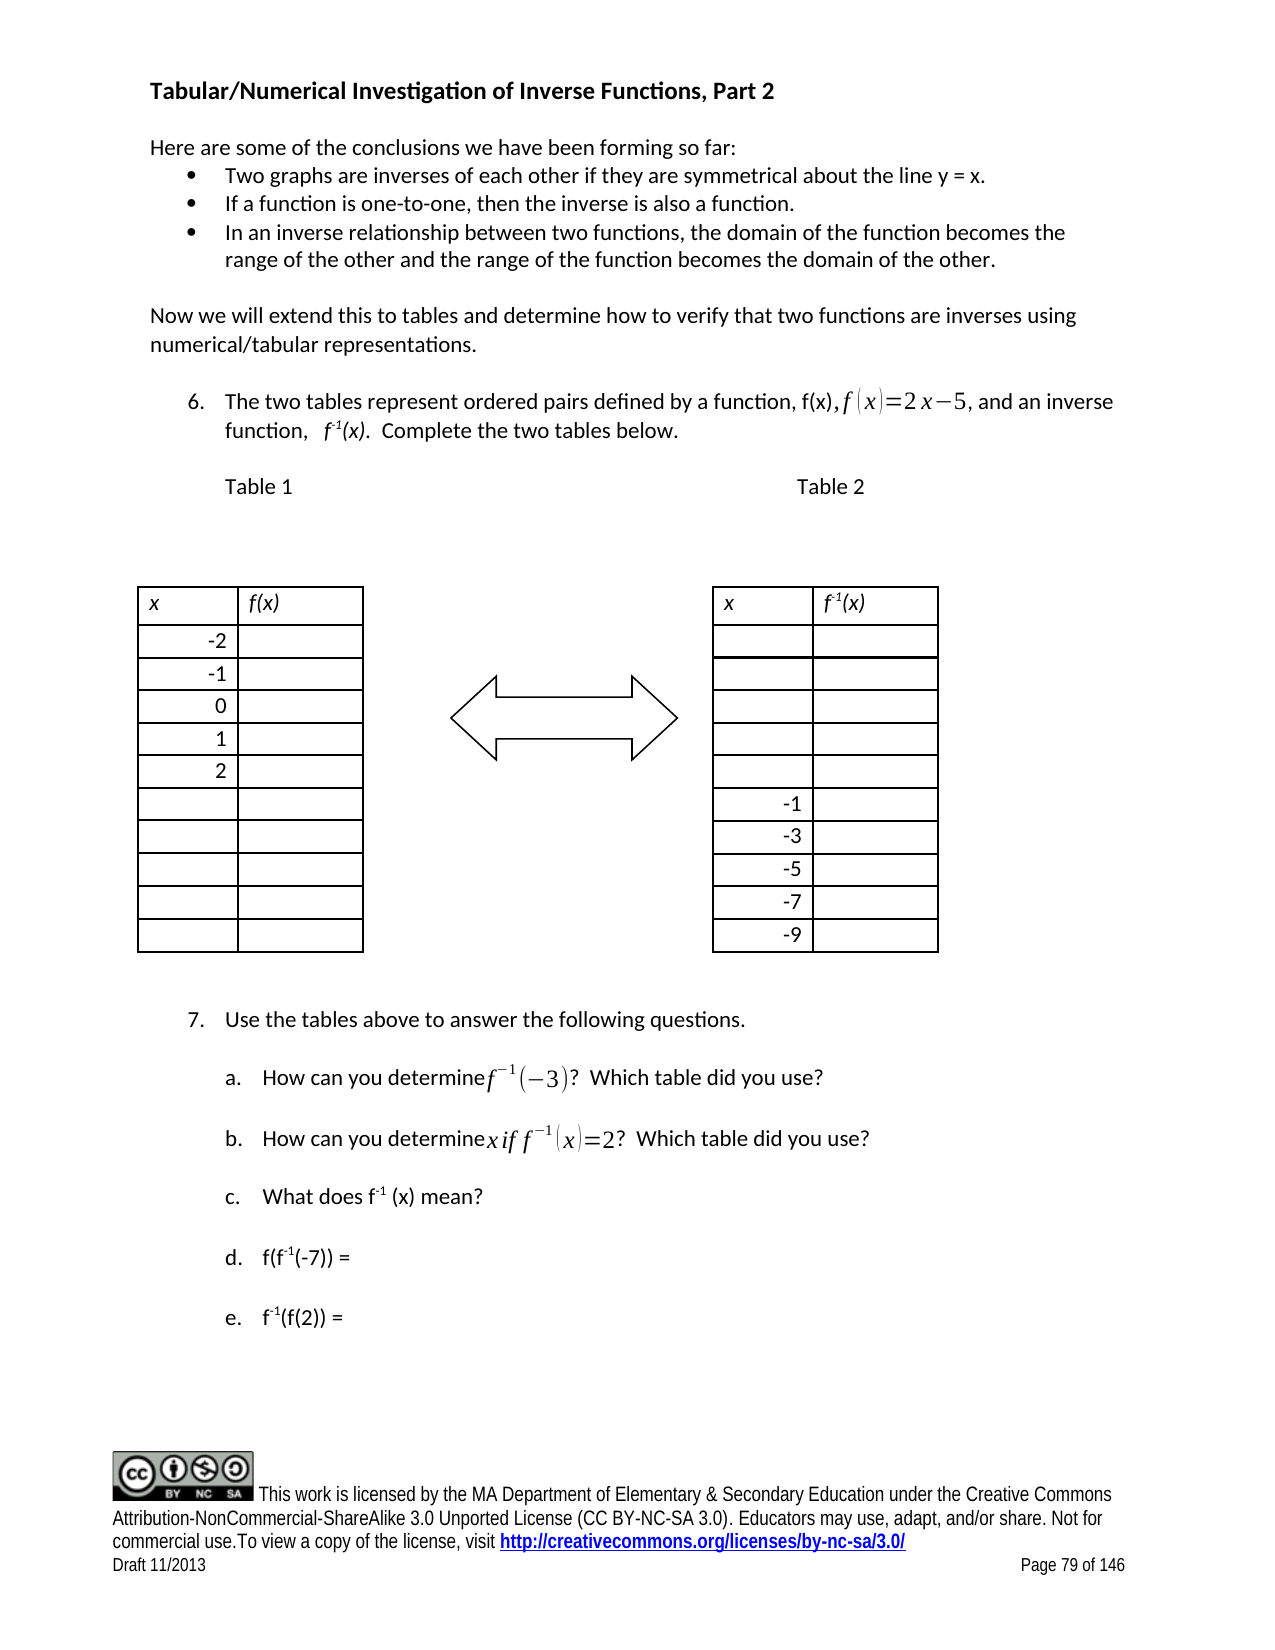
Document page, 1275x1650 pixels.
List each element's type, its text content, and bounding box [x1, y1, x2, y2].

table_cell [239, 626, 362, 657]
table_cell -2 [139, 626, 237, 657]
table_header f-1(x) [814, 588, 937, 623]
table_cell [139, 920, 237, 951]
list Use the tables above to answer the following questions. [187, 1005, 1125, 1033]
table_cell [239, 821, 362, 852]
table_cell [814, 626, 937, 656]
table_cell [714, 724, 812, 754]
table_cell [239, 724, 362, 754]
text Tabular/Numerical Investigation of Inverse Functions, Part 2 [150, 75, 1125, 106]
table_cell [239, 691, 362, 722]
table_cell 1 [139, 724, 237, 754]
table_cell -5 [714, 855, 812, 885]
table_cell 2 [139, 756, 237, 787]
table_cell [139, 789, 237, 819]
list Two graphs are inverses of each other if they are symmetrical about the line y = x. [187, 162, 1125, 189]
table_cell [239, 920, 362, 951]
list In an inverse relationship between two functions, the domain of the function becomes the range of the other and the range of the function becomes the domain of the other. [187, 218, 1125, 274]
table_cell [239, 887, 362, 918]
table_cell [139, 854, 237, 885]
table_cell [814, 822, 937, 852]
table_cell -7 [714, 887, 812, 918]
table_cell [814, 659, 937, 689]
table_cell [239, 756, 362, 787]
table_cell [139, 887, 237, 918]
table_cell [814, 789, 937, 819]
table_cell [814, 920, 937, 951]
table_cell -1 [139, 659, 237, 689]
table_cell -3 [714, 822, 812, 852]
list If a function is one-to-one, then the inverse is also a function. [187, 189, 1125, 218]
table_cell [239, 789, 362, 819]
table_cell [714, 691, 812, 722]
table_cell [239, 854, 362, 885]
table_cell [714, 626, 812, 656]
list f(f-1(-7)) = [225, 1243, 1125, 1271]
table_cell [814, 855, 937, 885]
text Here are some of the conclusions we have been forming so far: [150, 133, 1125, 162]
list How can you determine? Which table did you use? [225, 1122, 1125, 1154]
table_cell -9 [714, 920, 812, 951]
table_header f(x) [239, 588, 362, 624]
table_cell [714, 659, 812, 689]
picture [112, 1451, 254, 1501]
table_cell [814, 724, 937, 754]
table_header x [714, 588, 812, 623]
table_cell 0 [139, 691, 237, 722]
list Table 1 Table 2 [225, 472, 1125, 500]
table_cell [714, 756, 812, 787]
text Now we will extend this to tables and determine how to verify that two functions are inverses using numerical/tabular representations. [150, 302, 1125, 358]
list What does f-1 (x) mean? [225, 1182, 1125, 1211]
table_cell [814, 756, 937, 787]
table_cell [239, 659, 362, 689]
list The two tables represent ordered pairs defined by a function, f(x), and an inverse function, f-1(x). Complete the two tables below. [187, 386, 1125, 444]
table_header x [139, 588, 237, 624]
table_cell -1 [714, 789, 812, 819]
table_cell [814, 887, 937, 918]
list How can you determine? Which table did you use? [225, 1061, 1125, 1094]
list f-1(f(2)) = [225, 1303, 1125, 1331]
table_cell [814, 691, 937, 722]
table_cell [139, 821, 237, 852]
